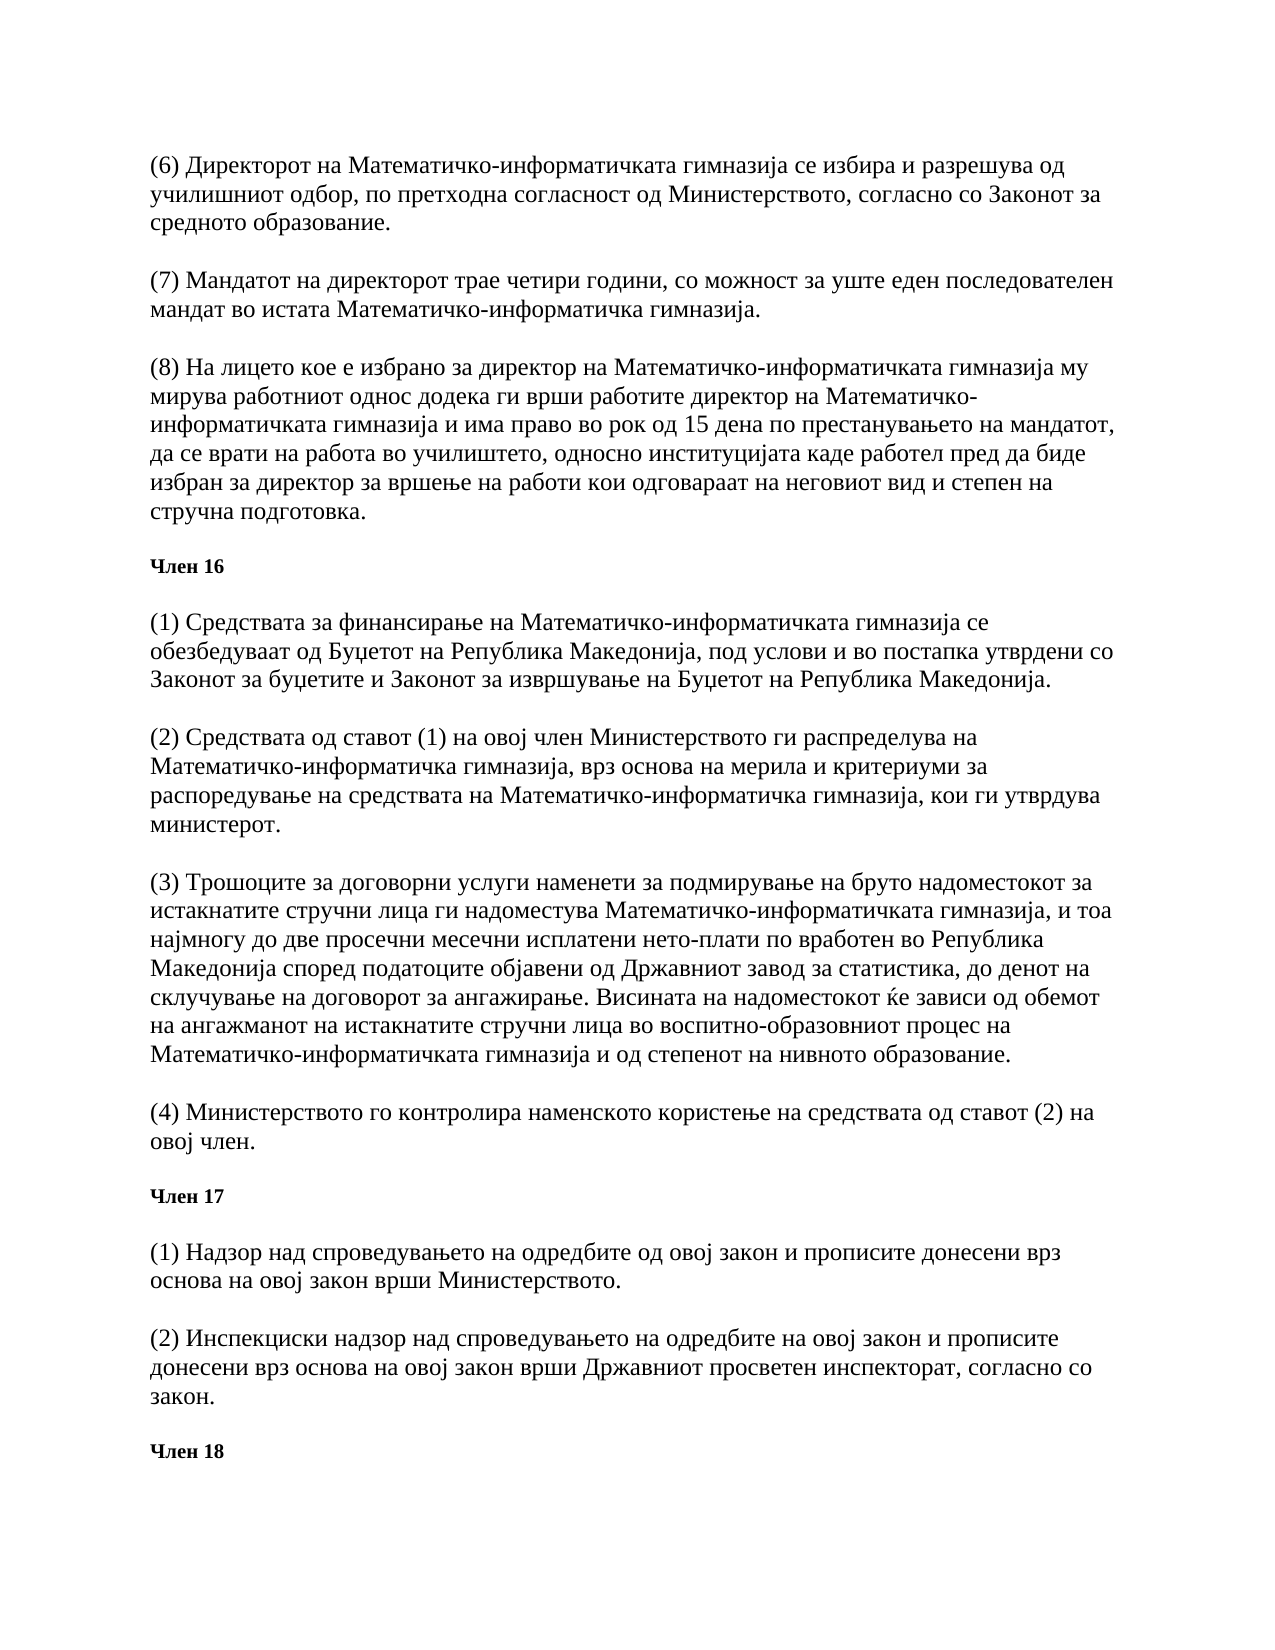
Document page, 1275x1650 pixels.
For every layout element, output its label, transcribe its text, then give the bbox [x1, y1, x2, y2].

text (2) Средствата од ставот (1) на овој член Министерството ги распределува на Математичко-информатичка гимназија, врз основа на мерила и критериуми за распоредување на средствата на Математичко-информатичка гимназија, кои ги утврдува министерот. [150, 722, 1125, 837]
text (8) На лицето кое е избрано за директор на Математичко-информатичката гимназија му мирува работниот однос додека ги врши работите директор на Математичко-информатичката гимназија и има право во рок од 15 дена по престанувањето на мандатот, да се врати на работа во училиштето, односно институцијата каде работел пред да биде избран за директор за вршење на работи кои одговараат на неговиот вид и степен на стручна подготовка. [150, 352, 1125, 524]
text (6) Директорот на Математичко-информатичката гимназија се избира и разрешува од училишниот одбор, по претходна согласност од Министерството, согласно со Законот за средното образование. [150, 150, 1125, 236]
text Член 16 [150, 554, 1125, 578]
text (1) Надзор над спроведувањето на одредбите од овој закон и прописите донесени врз основа на овој закон врши Министерството. [150, 1237, 1125, 1294]
text (7) Мандатот на директорот трае четири години, со можност за уште еден последователен мандат во истата Математичко-информатичка гимназија. [150, 265, 1125, 323]
text (1) Средствата за финансирање на Математичко-информатичката гимназија се обезбедуваат од Буџетот на Република Македонија, под услови и во постапка утврдени со Законот за буџетите и Законот за извршување на Буџетот на Република Македонија. [150, 607, 1125, 693]
text (3) Трошоците за договорни услуги наменети за подмирување на бруто надоместокот за истакнатите стручни лица ги надоместува Математичко-информатичката гимназија, и тоа најмногу до две просечни месечни исплатени нето-плати по вработен во Република Македонија според податоците објавени од Државниот завод за статистика, до денот на склучување на договорот за ангажирање. Висината на надоместокот ќе зависи од обемот на ангажманот на истакнатите стручни лица во воспитно-образовниот процес на Математичко-информатичката гимназија и од степенот на нивното образование. [150, 867, 1125, 1068]
text (2) Инспекциски надзор над спроведувањето на одредбите на овој закон и прописите донесени врз основа на овој закон врши Државниот просветен инспекторат, согласно со закон. [150, 1323, 1125, 1410]
text (4) Министерството го контролира наменското користење на средствата од ставот (2) на овој член. [150, 1097, 1125, 1154]
text Член 17 [150, 1184, 1125, 1208]
text Член 18 [150, 1439, 1125, 1463]
